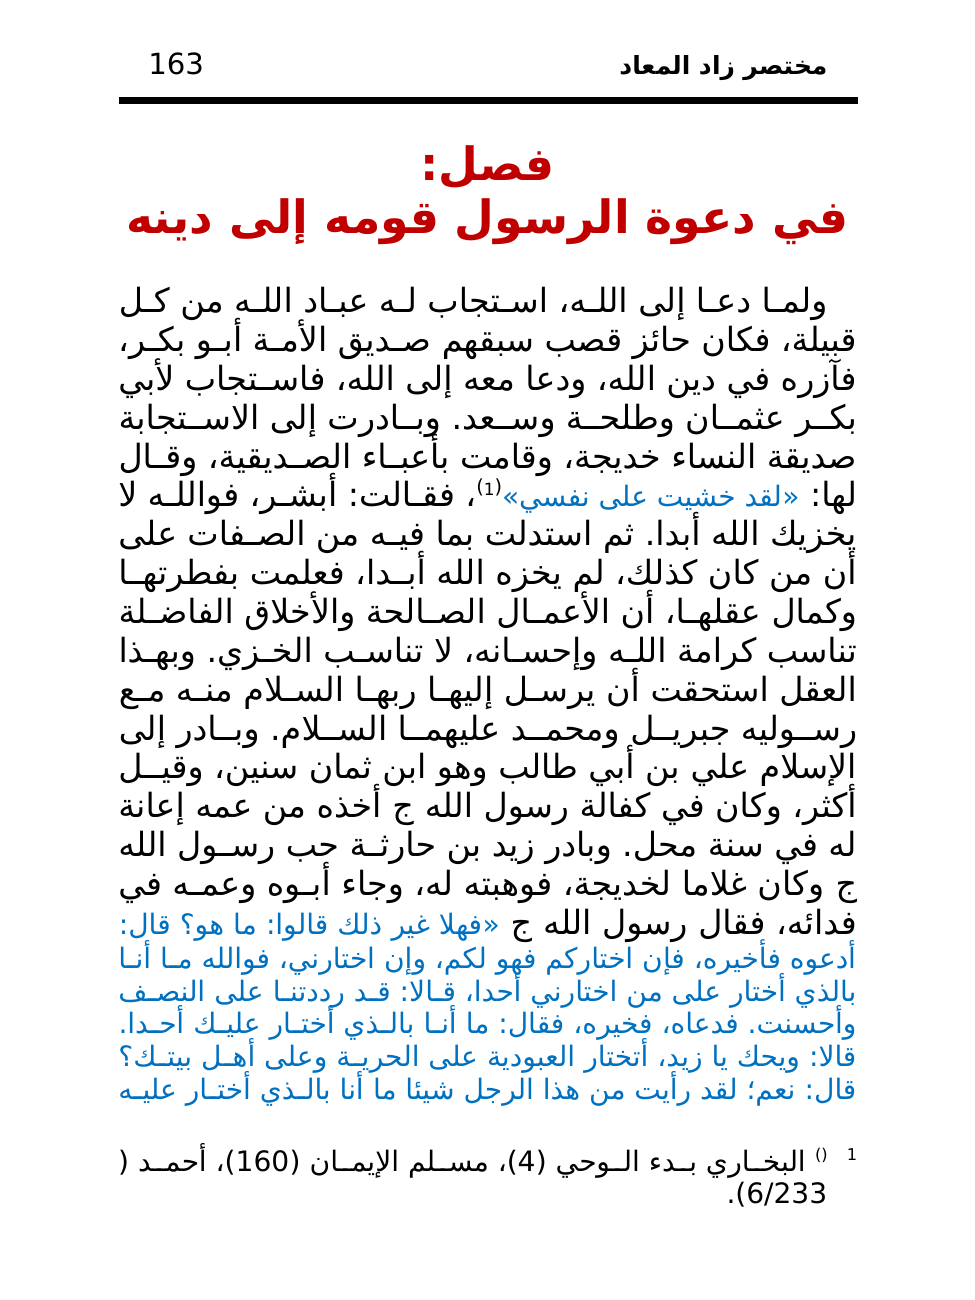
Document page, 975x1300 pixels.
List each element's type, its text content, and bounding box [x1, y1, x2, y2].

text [118, 282, 857, 1106]
text فصل: في دعوة الرسول قومه إلى دينه [118, 137, 857, 244]
